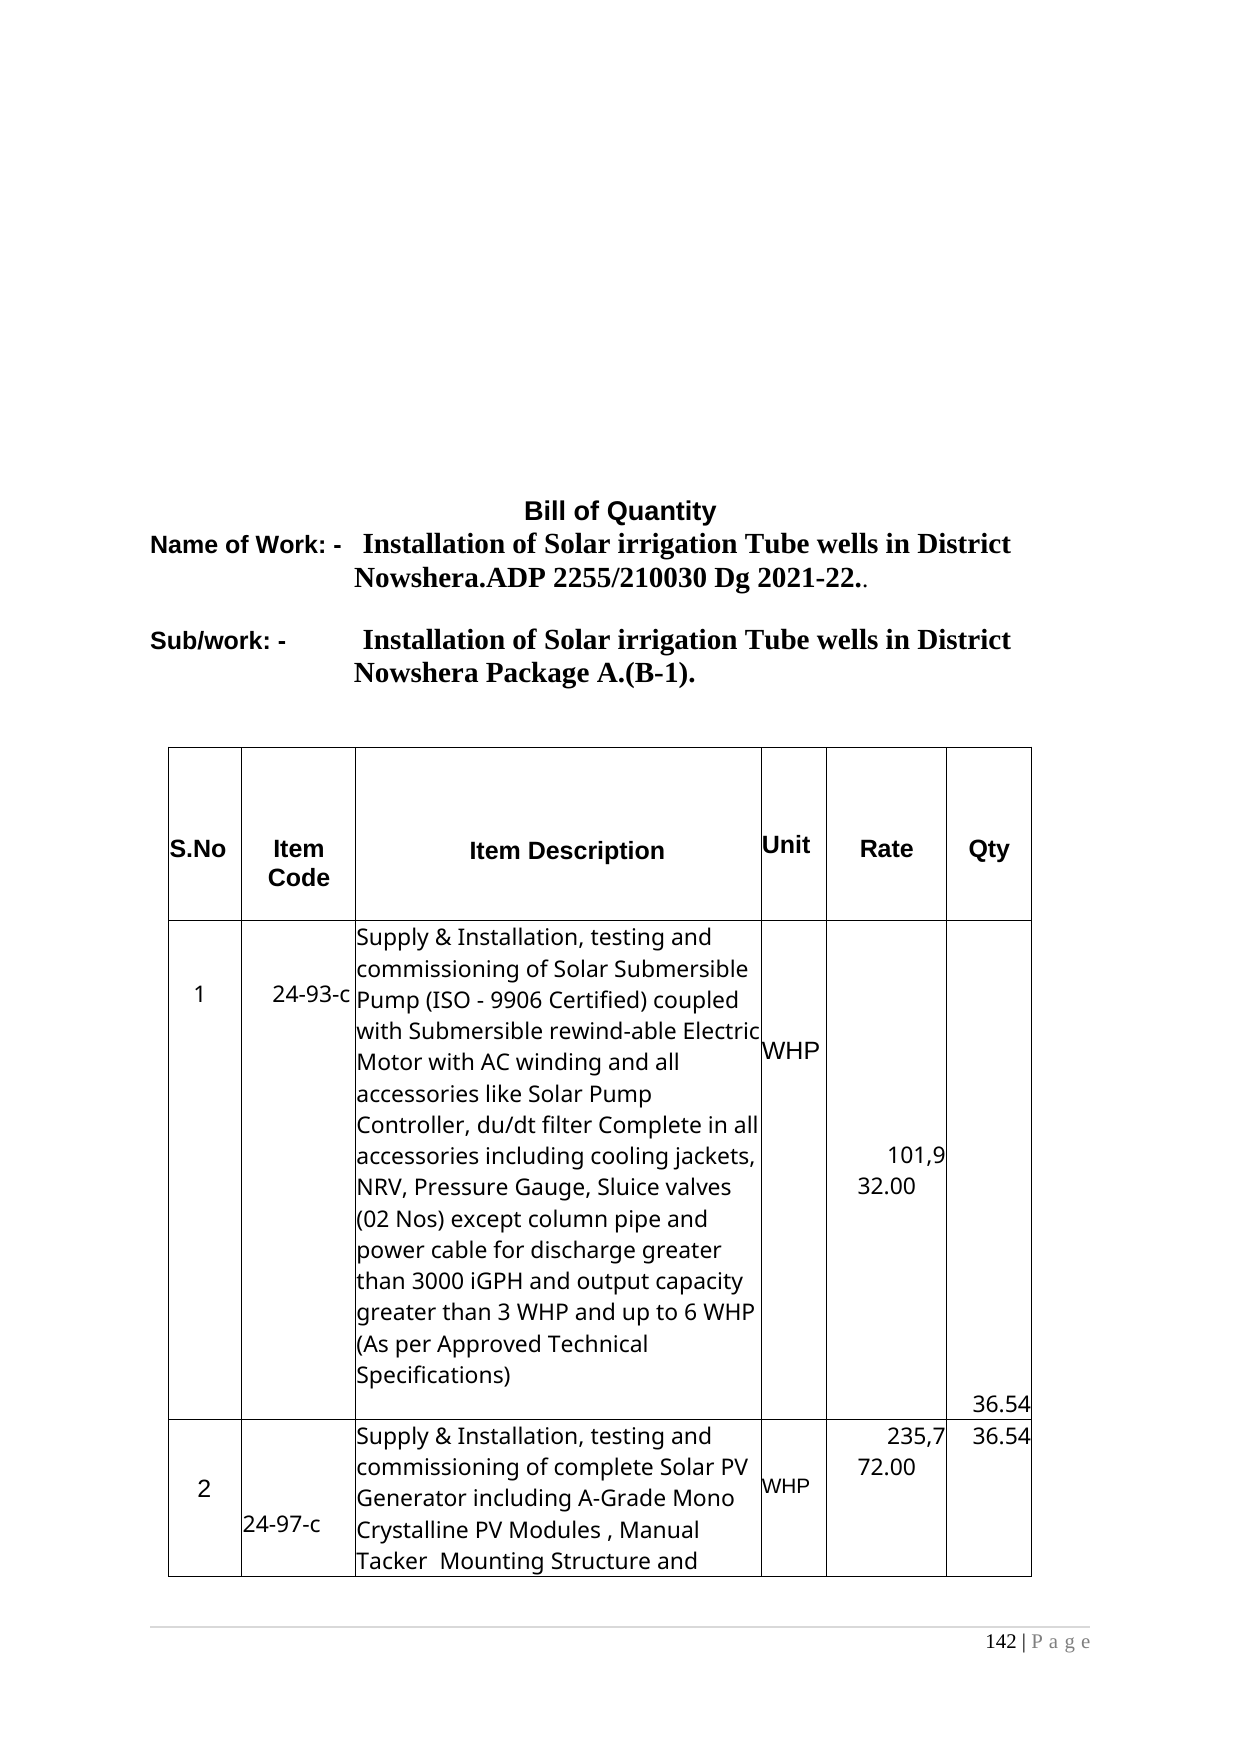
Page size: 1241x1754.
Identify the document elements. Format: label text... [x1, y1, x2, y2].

table_cell WHP [762, 1420, 826, 1576]
text Bill of Quantity [150, 495, 1090, 526]
table_cell 235,772.00 [827, 1420, 946, 1576]
table_header S.No [169, 748, 241, 920]
table_cell 36.54 [947, 921, 1031, 1419]
text Sub/work: - Installation of Solar irrigation Tube wells in District Nowshera Package A.(B-1). [150, 622, 1090, 689]
table_cell 2 [169, 1420, 241, 1576]
table_cell 101,932.00 [827, 921, 946, 1419]
table_cell 36.54 [947, 1420, 1031, 1576]
table_header Rate [827, 748, 946, 920]
table_header Item Code [242, 748, 355, 920]
table_header Qty [947, 748, 1031, 920]
text Name of Work: - Installation of Solar irrigation Tube wells in District Nowshera.ADP 2255/210030 Dg 2021-22.. [150, 526, 1090, 593]
table_cell 1 [169, 921, 241, 1419]
table_cell Supply & Installation, testing and commissioning of Solar Submersible Pump (ISO - 9906 Certified) coupled with Submersible rewind-able Electric Motor with AC winding and all accessories like Solar Pump Controller, du/dt filter Complete in all accessories including cooling jackets, NRV, Pressure Gauge, Sluice valves (02 Nos) except column pipe and power cable for discharge greater than 3000 iGPH and output capacity greater than 3 WHP and up to 6 WHP (As per Approved Technical Specifications) [356, 921, 761, 1419]
table_header Item Description [356, 748, 761, 920]
table_cell 24-93-c [242, 921, 355, 1419]
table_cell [356, 1420, 761, 1576]
table_cell WHP [762, 921, 826, 1419]
table_cell 24-97-c [242, 1420, 355, 1576]
table_header Unit [762, 748, 826, 920]
